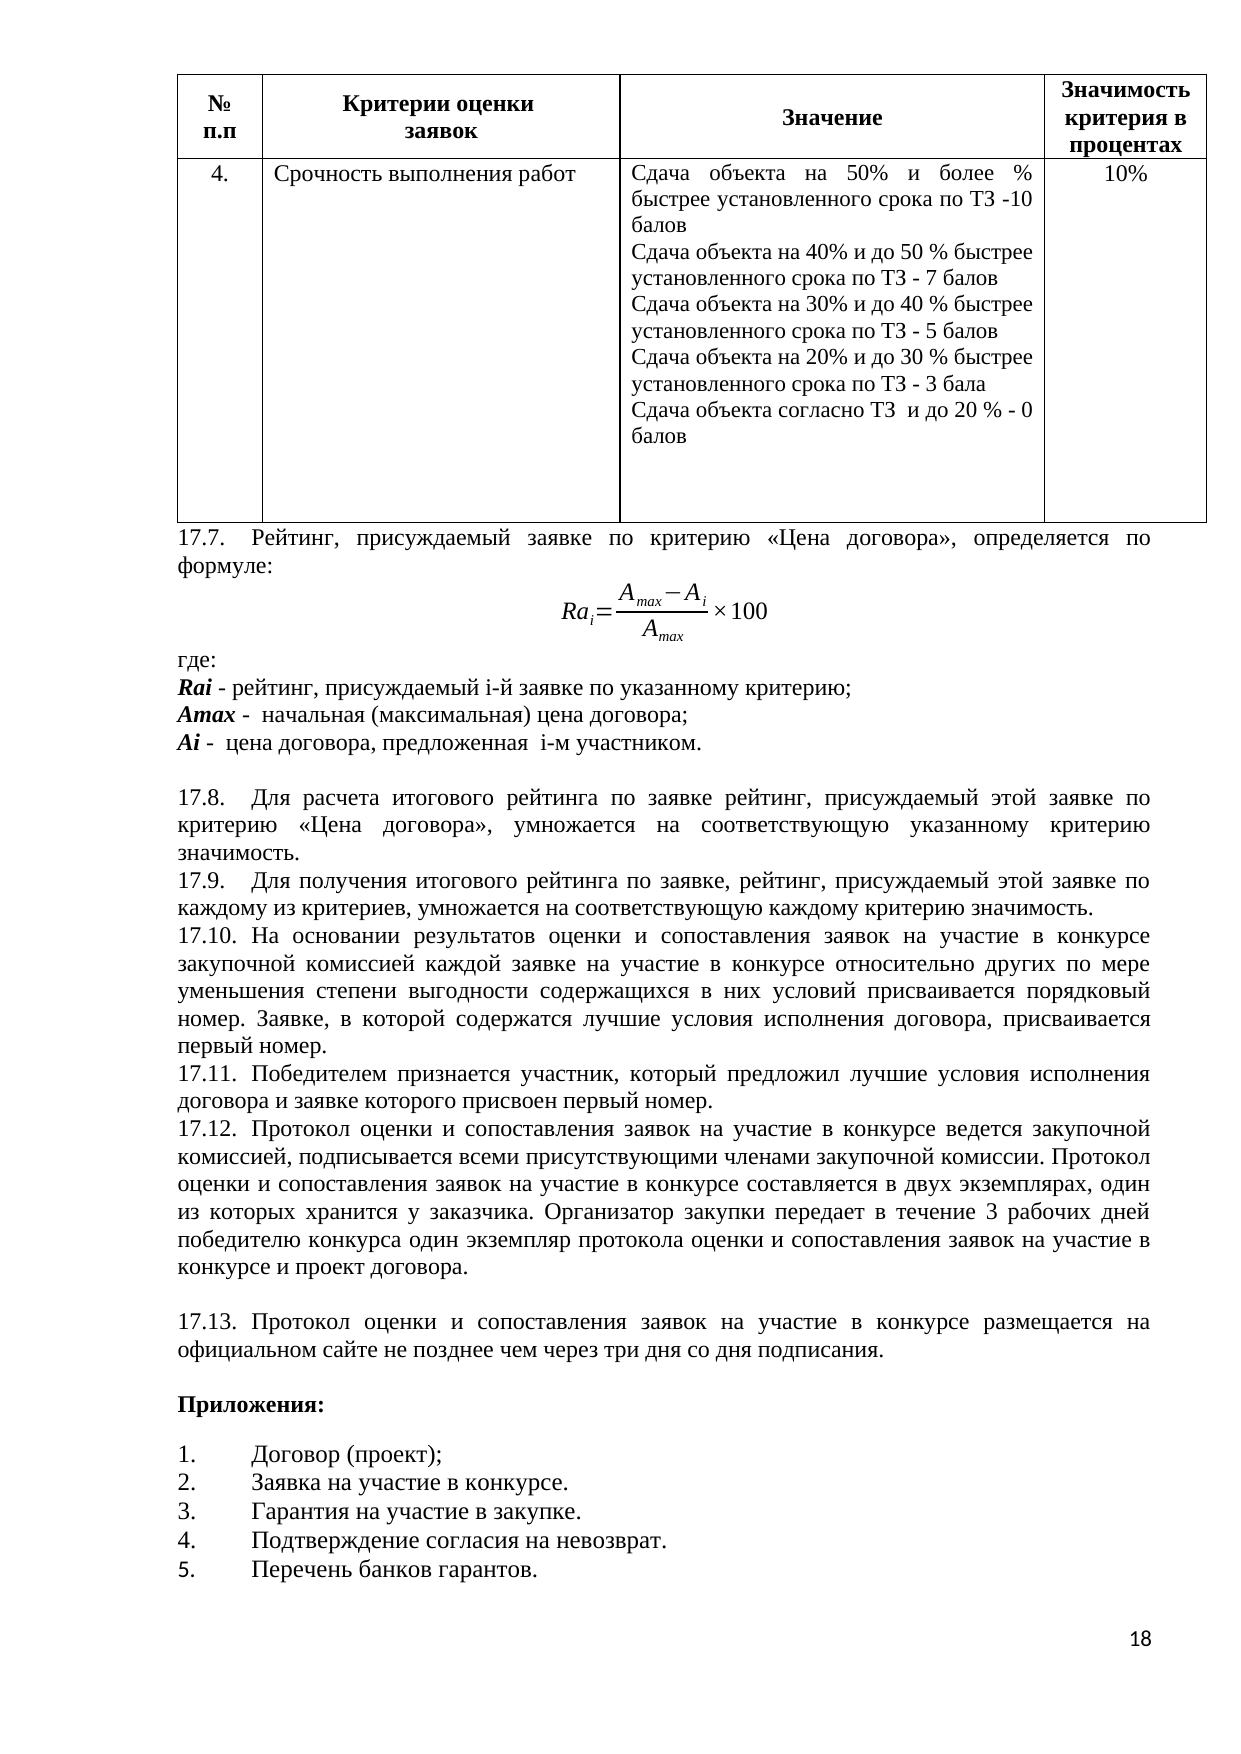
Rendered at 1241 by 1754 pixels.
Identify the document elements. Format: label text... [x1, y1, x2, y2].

list Победителем признается участник, который предложил лучшие условия исполнения договора и заявке которого присвоен первый номер. [177, 1059, 1152, 1114]
table_cell 4. [178, 159, 262, 522]
text где: [177, 645, 1152, 672]
list Рейтинг, присуждаемый заявке по критерию «Цена договора», определяется по формуле: [177, 523, 1152, 578]
table_header № п.п [178, 75, 262, 158]
list На основании результатов оценки и сопоставления заявок на участие в конкурсе закупочной комиссией каждой заявке на участие в конкурсе относительно других по мере уменьшения степени выгодности содержащихся в них условий присваивается порядковый номер. Заявке, в которой содержатся лучшие условия исполнения договора, присваивается первый номер. [177, 921, 1152, 1059]
text Rai - рейтинг, присуждаемый i-й заявке по указанному критерию; [177, 672, 1152, 700]
list Протокол оценки и сопоставления заявок на участие в конкурсе размещается на официальном сайте не позднее чем через три дня со дня подписания. [177, 1307, 1152, 1363]
table_cell Срочность выполнения работ [263, 159, 619, 522]
table_header Критерии оценки заявок [263, 75, 619, 158]
list Для расчета итогового рейтинга по заявке рейтинг, присуждаемый этой заявке по критерию «Цена договора», умножается на соответствующую указанному критерию значимость. [177, 783, 1152, 866]
list Перечень банков гарантов. [177, 1554, 1152, 1583]
table_header Значение [621, 75, 1044, 158]
list Протокол оценки и сопоставления заявок на участие в конкурсе ведется закупочной комиссией, подписывается всеми присутствующими членами закупочной комиссии. Протокол оценки и сопоставления заявок на участие в конкурсе составляется в двух экземплярах, один из которых хранится у заказчика. Организатор закупки передает в течение 3 рабочих дней победителю конкурса один экземпляр протокола оценки и сопоставления заявок на участие в конкурсе и проект договора. [177, 1114, 1152, 1280]
list Гарантия на участие в закупке. [177, 1496, 1152, 1525]
list Договор (проект); [177, 1439, 1152, 1467]
text Приложения: [177, 1390, 1152, 1418]
text Amax - начальная (максимальная) цена договора; [177, 700, 1152, 728]
list Для получения итогового рейтинга по заявке, рейтинг, присуждаемый этой заявке по каждому из критериев, умножается на соответствующую каждому критерию значимость. [177, 866, 1152, 921]
table_cell Сдача объекта на 50% и более % быстрее установленного срока по ТЗ -10 балов Сдача объекта на 40% и до 50 % быстрее установленного срока по ТЗ - 7 балов Сдача объекта на 30% и до 40 % быстрее установленного срока по ТЗ - 5 балов Сдача объекта на 20% и до 30 % быстрее установленного срока по ТЗ - 3 бала Сдача объекта согласно ТЗ и до 20 % - 0 балов [621, 159, 1044, 522]
list Заявка на участие в конкурсе. [177, 1467, 1152, 1496]
table_header Значимость критерия в процентах [1045, 75, 1206, 158]
text Ai - цена договора, предложенная i-м участником. [177, 728, 1152, 755]
list Подтверждение согласия на невозврат. [177, 1525, 1152, 1554]
table_cell 10% [1045, 159, 1206, 522]
